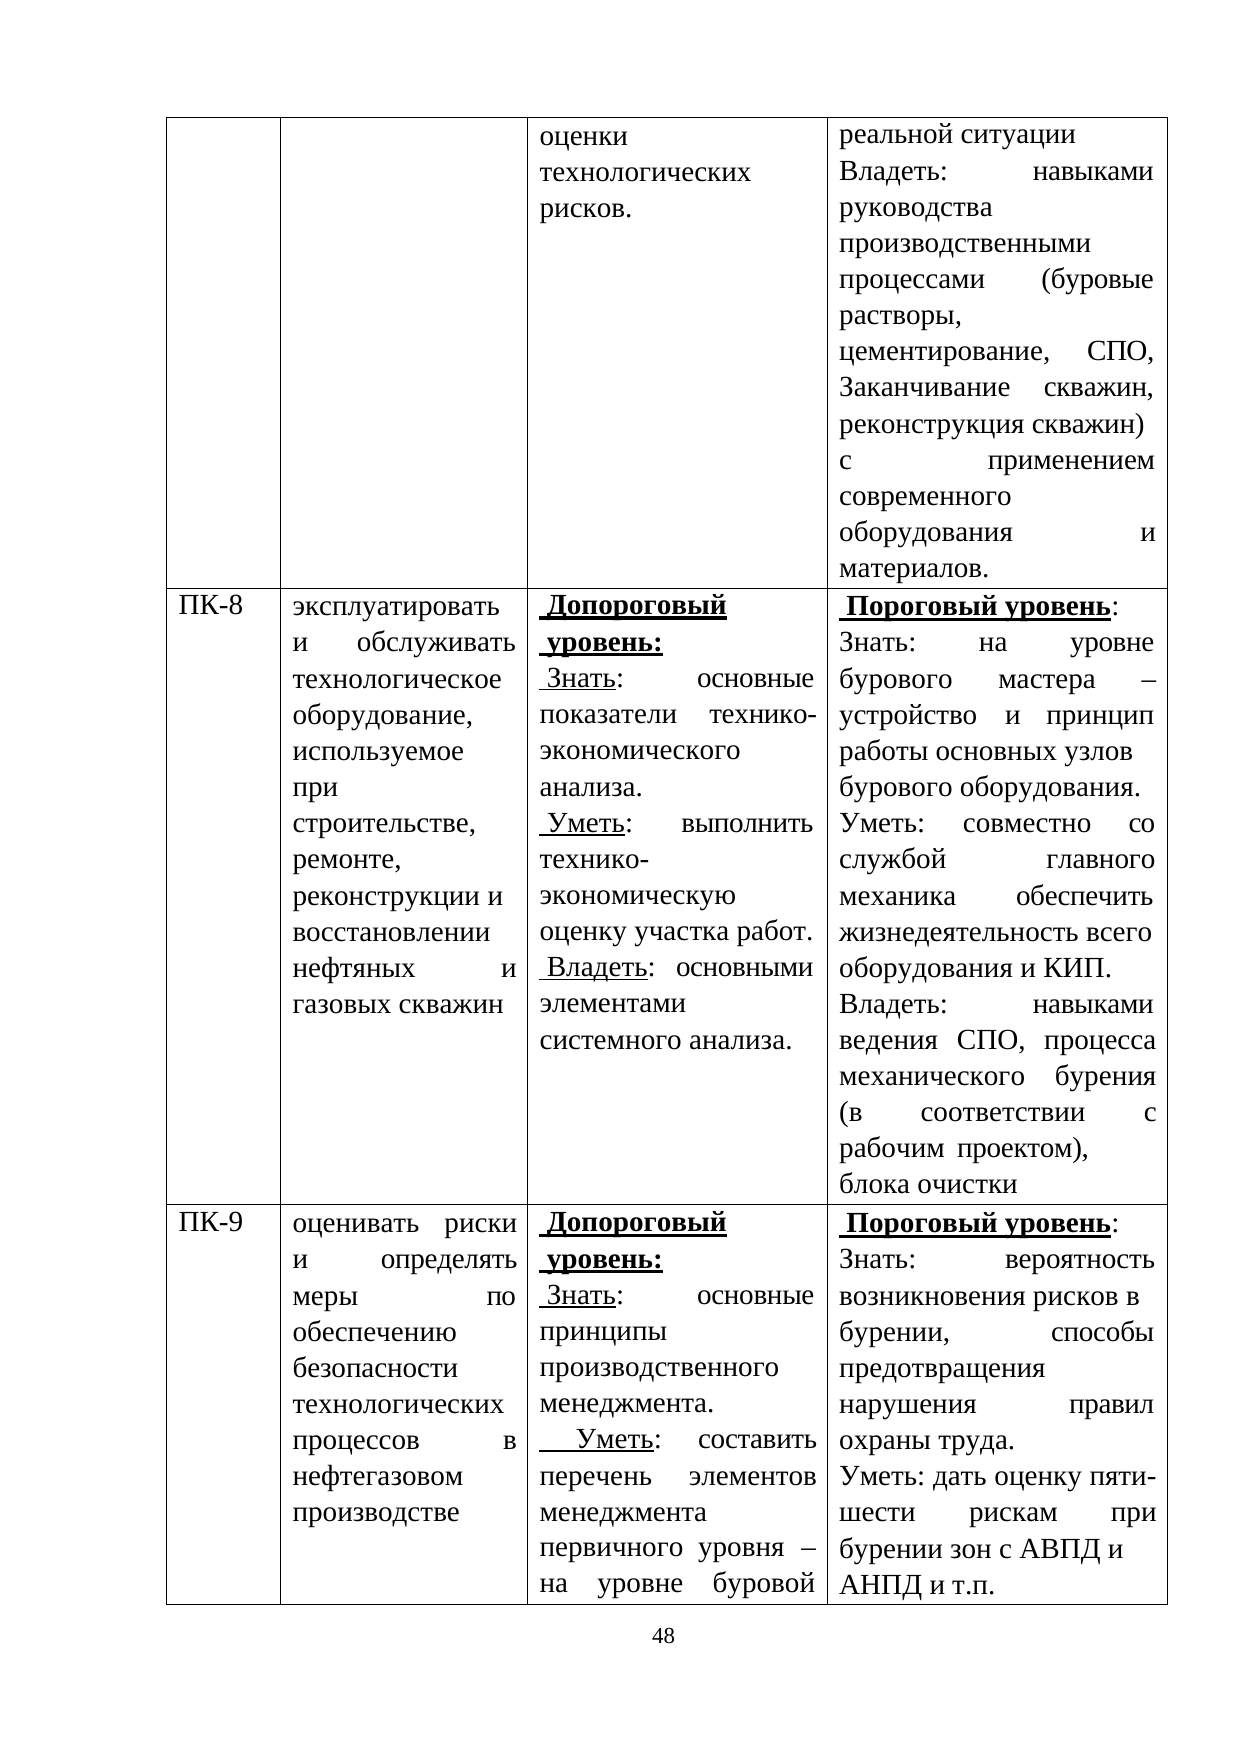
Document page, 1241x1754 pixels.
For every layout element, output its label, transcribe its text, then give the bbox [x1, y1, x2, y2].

table_cell Пороговый уровень: Знать: на уровне бурового мастера – устройство и принцип работы основных узлов бурового оборудования. Уметь: совместно со службой главного механика обеспечить жизнедеятельность всего оборудования и КИП. Владеть: навыками ведения СПО, процесса механического бурения (в соответствии с рабочим проектом), блока очистки [828, 589, 1167, 1204]
table_cell Допороговый уровень: Знать: основные принципы производственного менеджмента. Уметь: составить перечень элементов менеджмента первичного уровня – на уровне буровой [528, 1205, 827, 1604]
table_cell оценивать риски и определять меры по обеспечению безопасности технологических процессов в нефтегазовом производстве [281, 1205, 527, 1604]
table_cell ПК-9 [167, 1205, 280, 1604]
table_header реальной ситуации Владеть: навыками руководства производственными процессами (буровые растворы, цементирование, СПО, Заканчивание скважин, реконструкция скважин) с применением современного оборудования и материалов. [828, 118, 1167, 587]
table_cell Допороговый уровень: Знать: основные показатели технико- экономического анализа. Уметь: выполнить технико- экономическую оценку участка работ. Владеть: основными элементами системного анализа. [528, 589, 827, 1204]
table_cell Пороговый уровень: Знать: вероятность возникновения рисков в бурении, способы предотвращения нарушения правил охраны труда. Уметь: дать оценку пяти- шести рискам при бурении зон с АВПД и АНПД и т.п. [828, 1205, 1167, 1604]
table_header [167, 118, 280, 587]
table_header оценки технологических рисков. [528, 118, 827, 587]
table_cell эксплуатировать и обслуживать технологическое оборудование, используемое при строительстве, ремонте, реконструкции и восстановлении нефтяных и газовых скважин [281, 589, 527, 1204]
table_cell ПК-8 [167, 589, 280, 1204]
table_header [281, 118, 527, 587]
